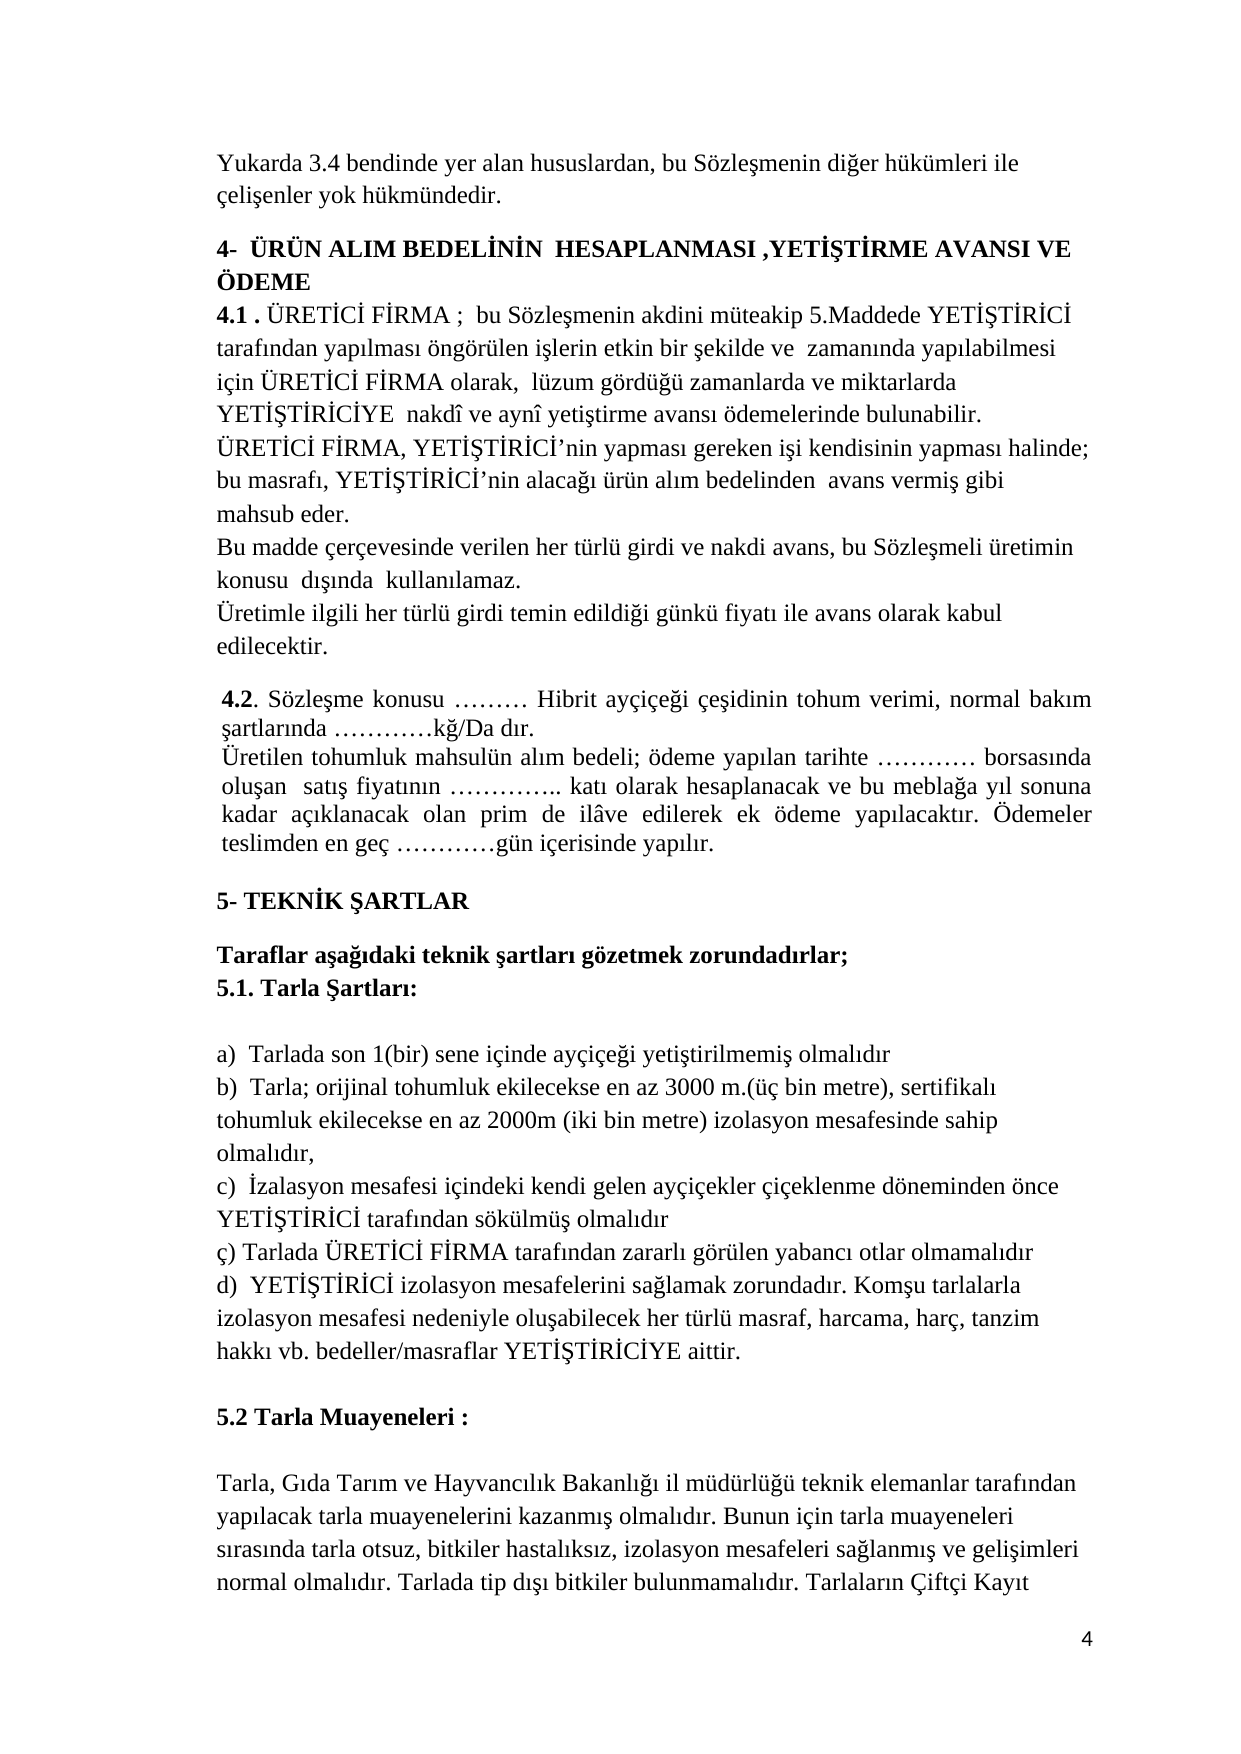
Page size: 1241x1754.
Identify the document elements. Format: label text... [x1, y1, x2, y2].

text 5- TEKNİK ŞARTLAR [216, 886, 1093, 914]
text Yukarda 3.4 bendinde yer alan hususlardan, bu Sözleşmenin diğer hükümleri ile çelişenler yok hükmündedir. [216, 148, 1093, 209]
text 4.2. Sözleşme konusu ……… Hibrit ayçiçeği çeşidinin tohum verimi, normal bakım şartlarında …………kğ/Da dır. [221, 684, 1093, 742]
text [216, 940, 1093, 1596]
text 4- ÜRÜN ALIM BEDELİNİN HESAPLANMASI ,YETİŞTİRME AVANSI VE ÖDEME 4.1 . ÜRETİCİ FİRMA ; bu Sözleşmenin akdini müteakip 5.Maddede YETİŞTİRİCİ tarafından yapılması öngörülen işlerin etkin bir şekilde ve zamanında yapılabilmesi için ÜRETİCİ FİRMA olarak, lüzum gördüğü zamanlarda ve miktarlarda YETİŞTİRİCİYE nakdî ve aynî yetiştirme avansı ödemelerinde bulunabilir. ÜRETİCİ FİRMA, YETİŞTİRİCİ’nin yapması gereken işi kendisinin yapması halinde; bu masrafı, YETİŞTİRİCİ’nin alacağı ürün alım bedelinden avans vermiş gibi mahsub eder. Bu madde çerçevesinde verilen her türlü girdi ve nakdi avans, bu Sözleşmeli üretimin konusu dışında kullanılamaz. Üretimle ilgili her türlü girdi temin edildiği günkü fiyatı ile avans olarak kabul edilecektir. [216, 234, 1093, 659]
text Üretilen tohumluk mahsulün alım bedeli; ödeme yapılan tarihte ………… borsasında oluşan satış fiyatının ………….. katı olarak hesaplanacak ve bu meblağa yıl sonuna kadar açıklanacak olan prim de ilâve edilerek ek ödeme yapılacaktır. Ödemeler teslimden en geç …………gün içerisinde yapılır. [221, 742, 1093, 857]
